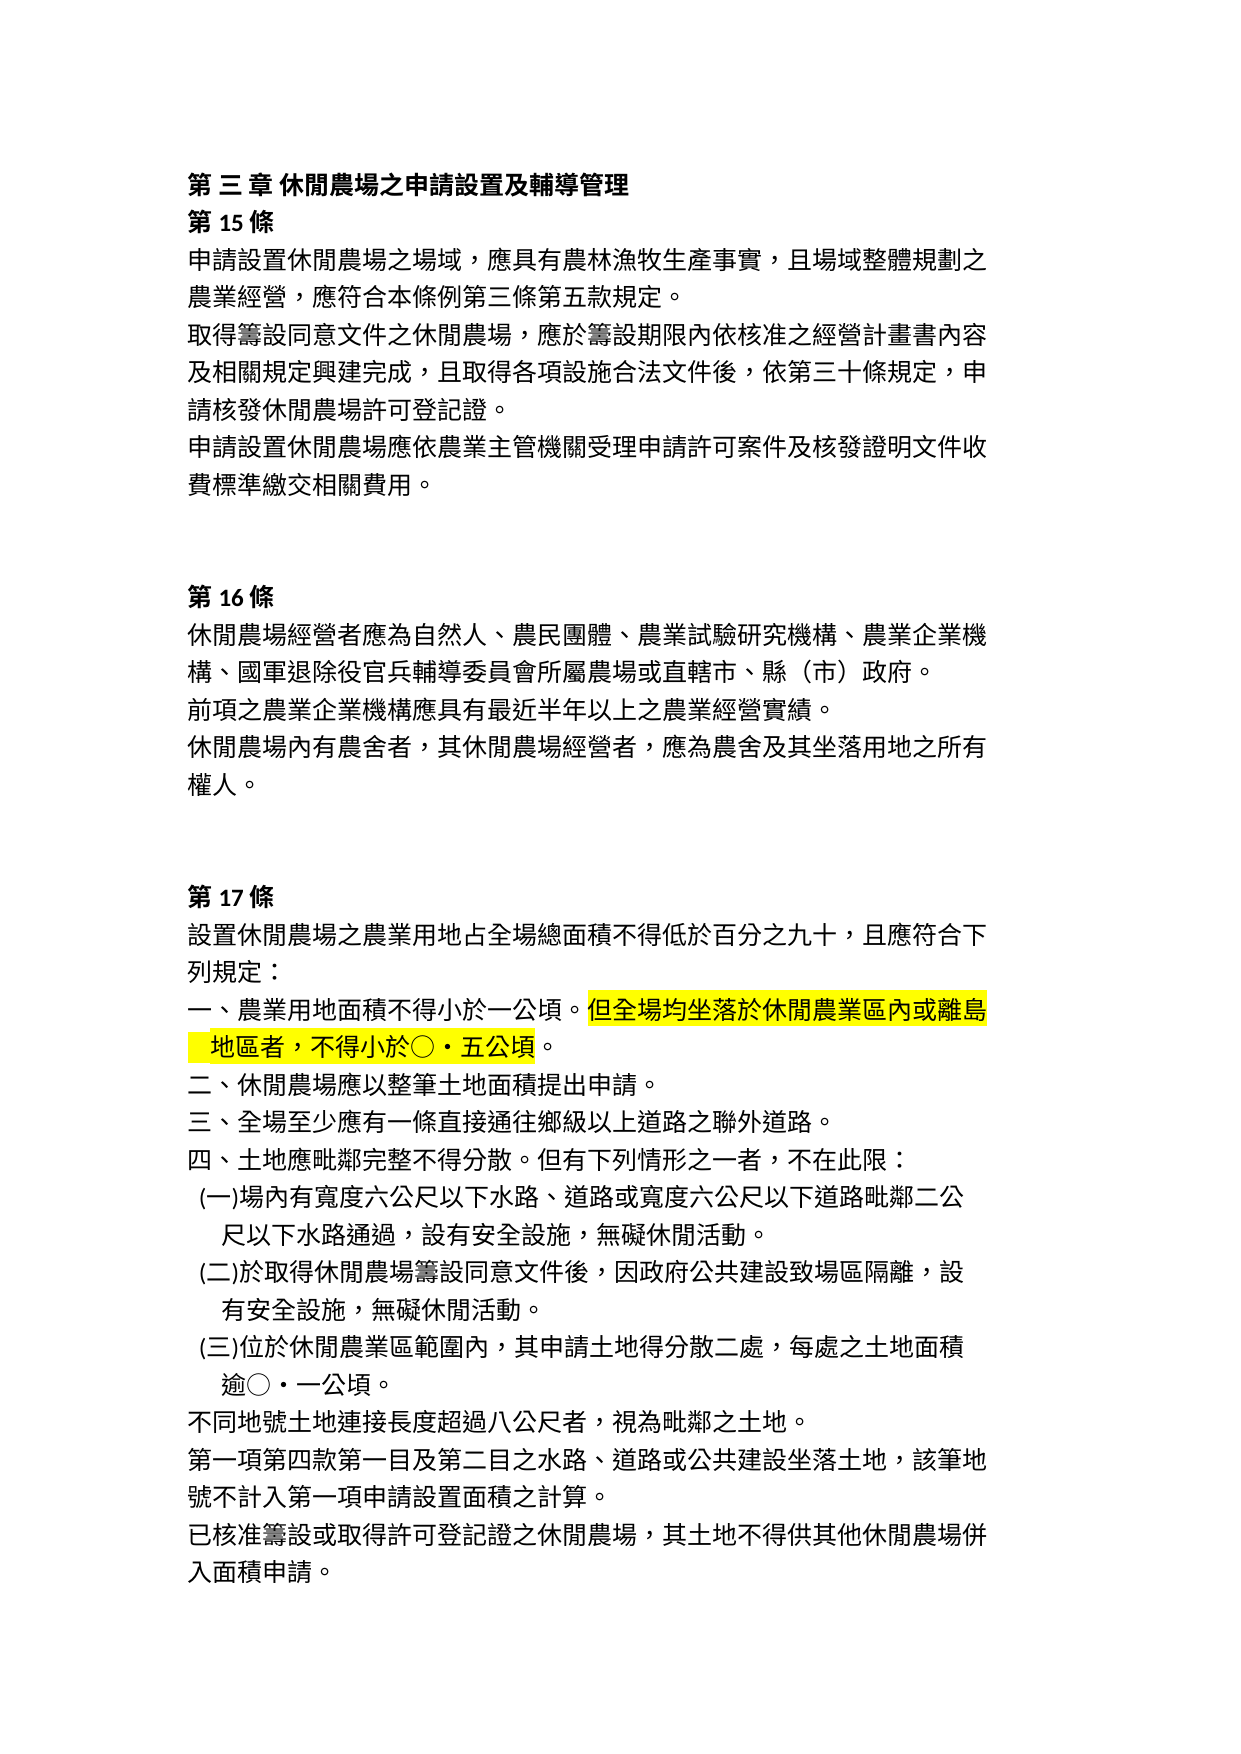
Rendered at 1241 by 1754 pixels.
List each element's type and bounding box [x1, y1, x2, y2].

text [187, 164, 1053, 1589]
